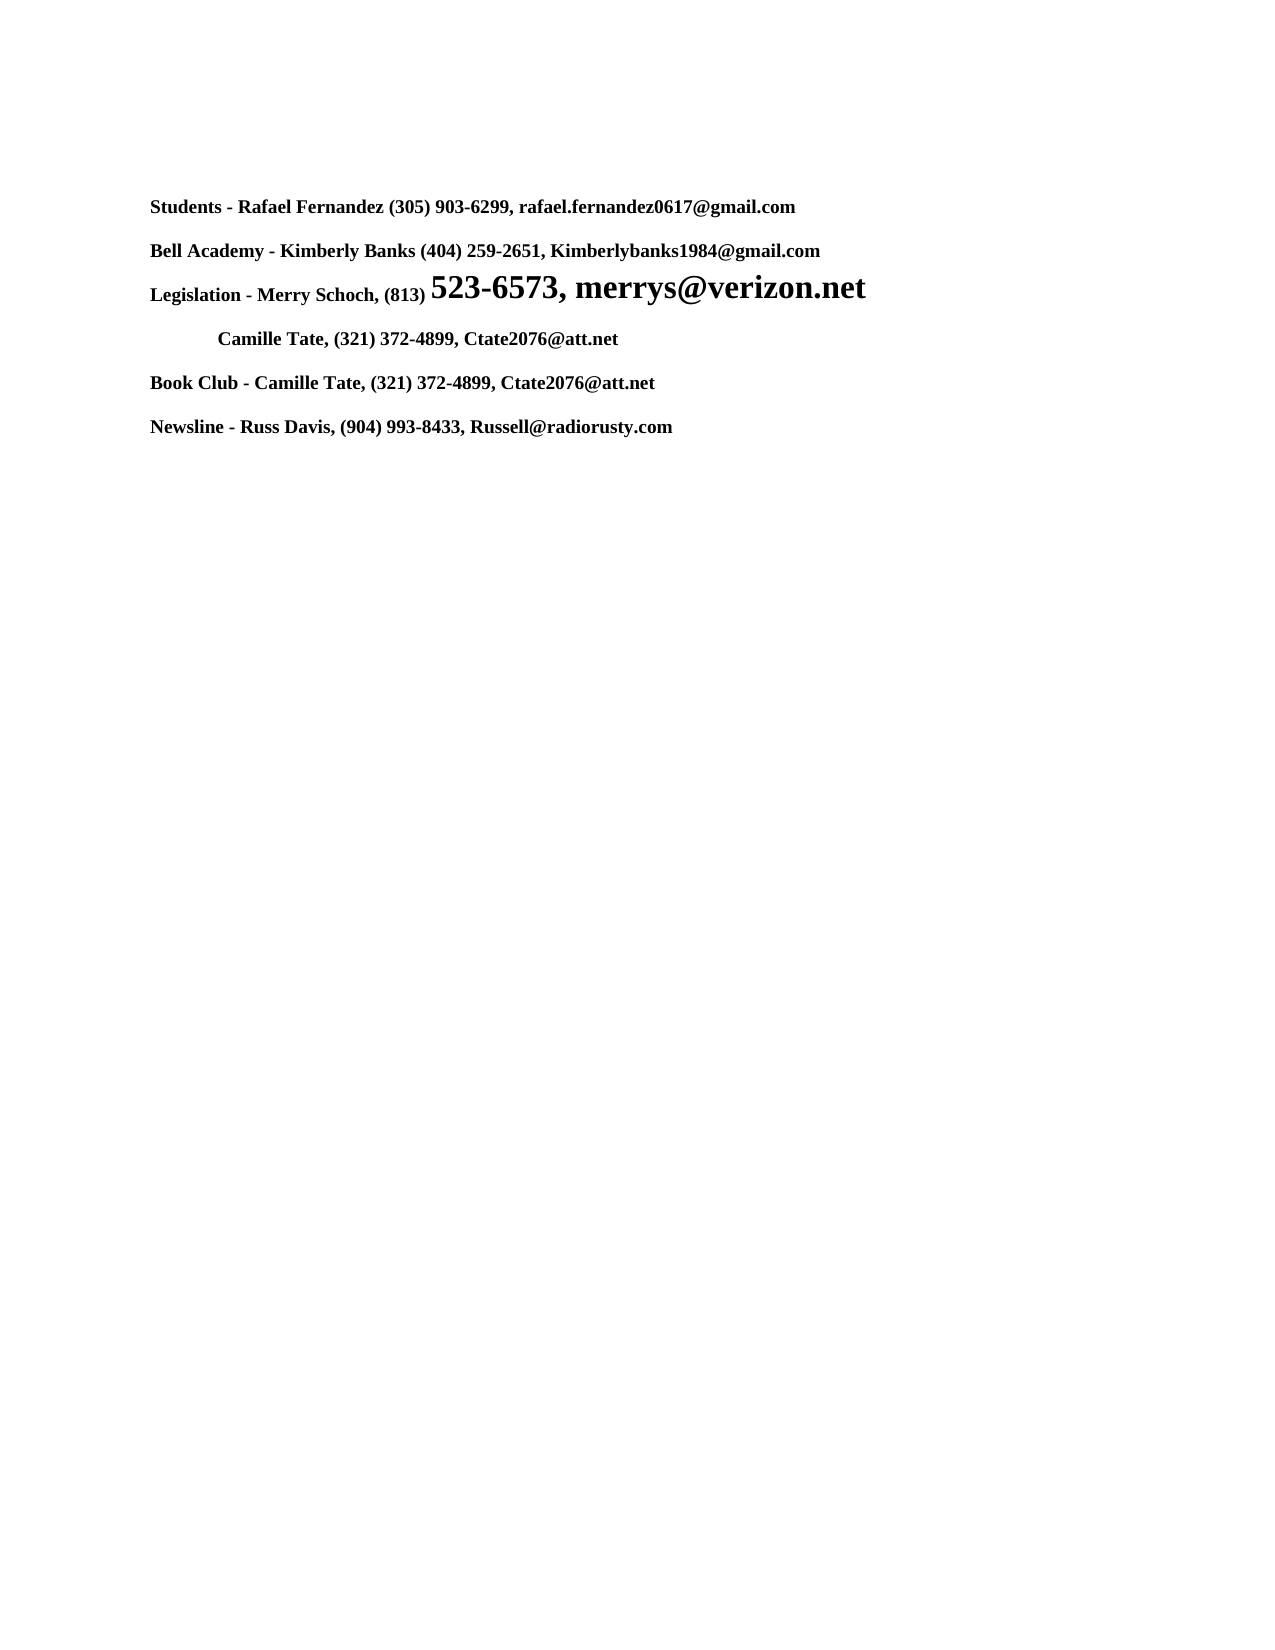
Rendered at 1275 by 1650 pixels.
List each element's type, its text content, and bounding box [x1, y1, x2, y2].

text Camille Tate, (321) 372-4899, Ctate2076@att.net [150, 311, 1125, 349]
text Bell Academy - Kimberly Banks (404) 259-2651, Kimberlybanks1984@gmail.com [150, 223, 1125, 261]
text Legislation - Merry Schoch, (813) 523-6573, merrys@verizon.net [150, 267, 1125, 305]
text Newsline - Russ Davis, (904) 993-8433, Russell@radiorusty.com [150, 399, 1125, 437]
text Book Club - Camille Tate, (321) 372-4899, Ctate2076@att.net [150, 355, 1125, 393]
text Students - Rafael Fernandez (305) 903-6299, rafael.fernandez0617@gmail.com [150, 179, 1125, 217]
